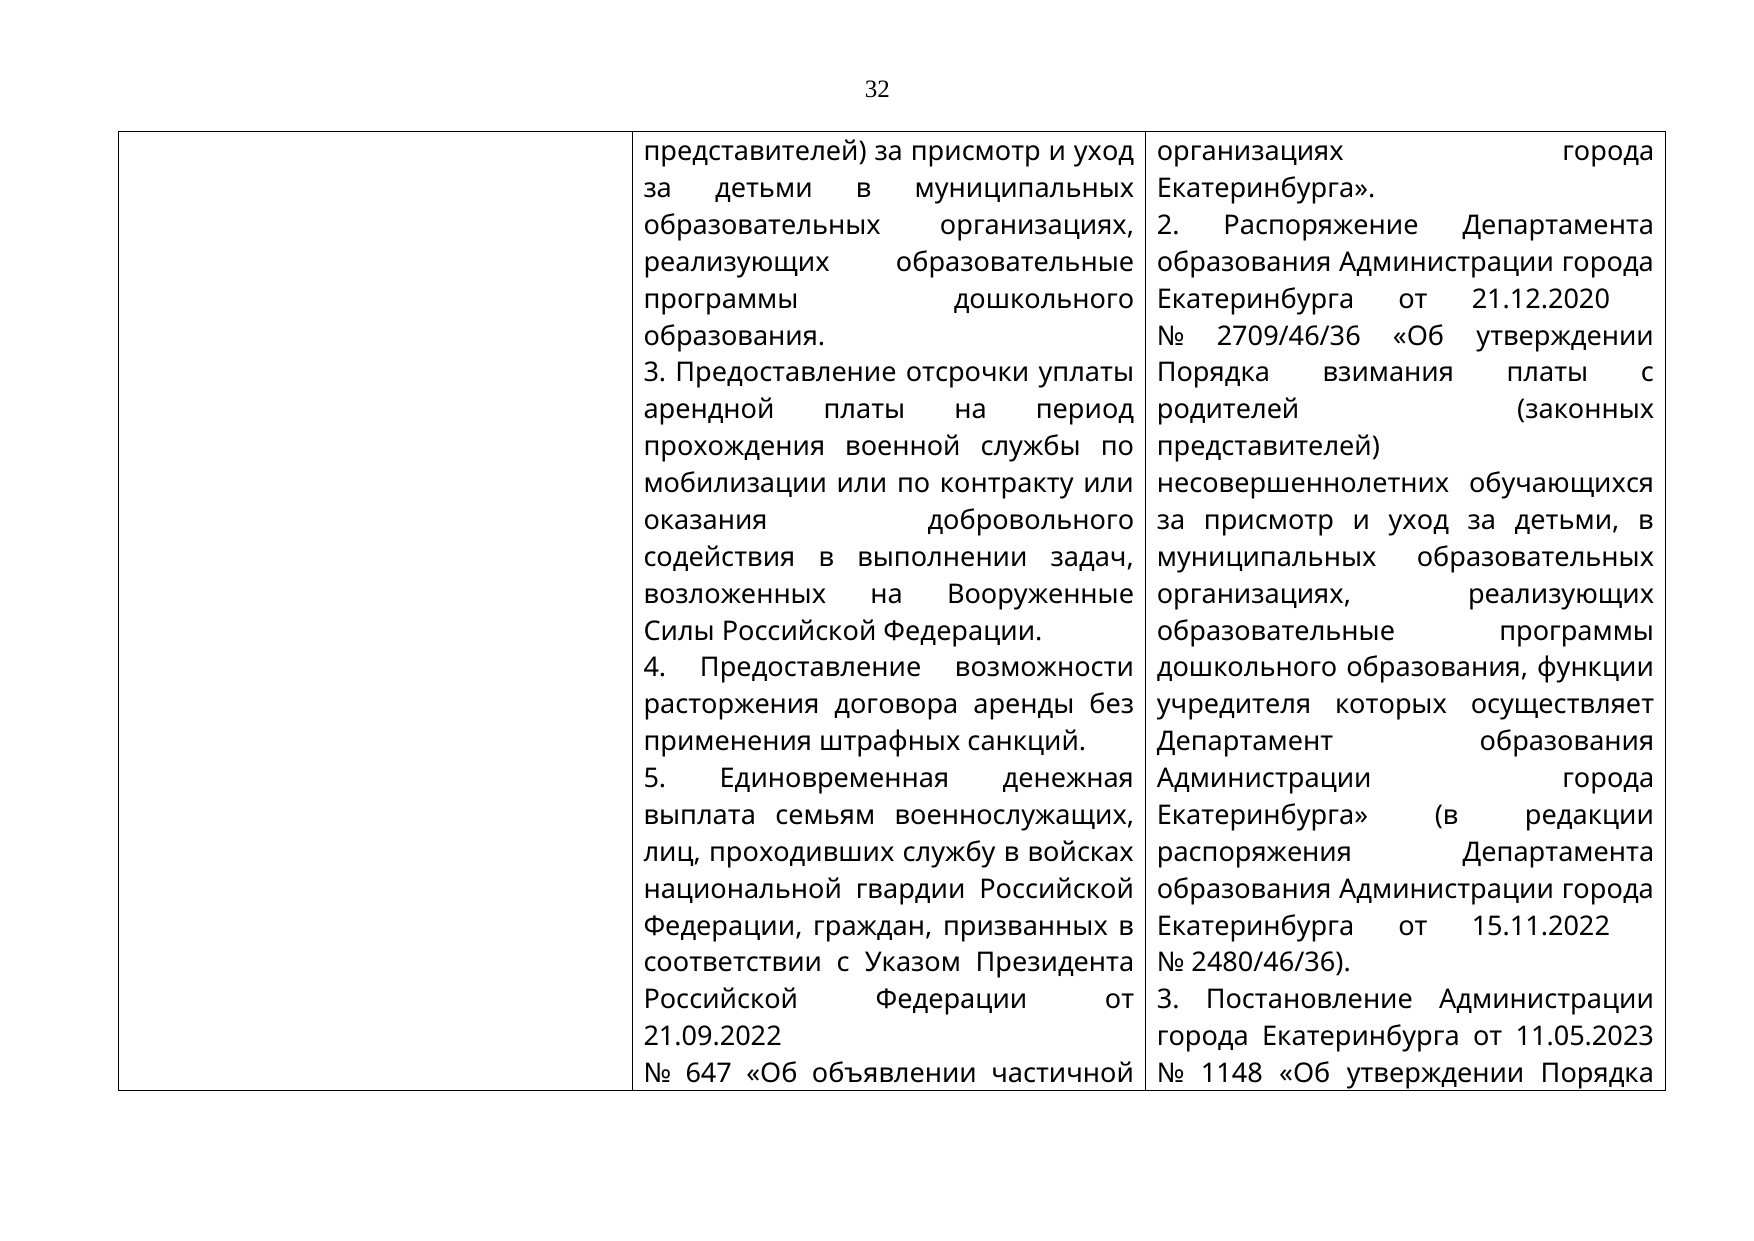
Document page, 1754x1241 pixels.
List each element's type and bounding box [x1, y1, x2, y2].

table_cell [119, 132, 632, 1090]
table_cell [1146, 132, 1665, 1090]
table_cell [633, 132, 1145, 1090]
